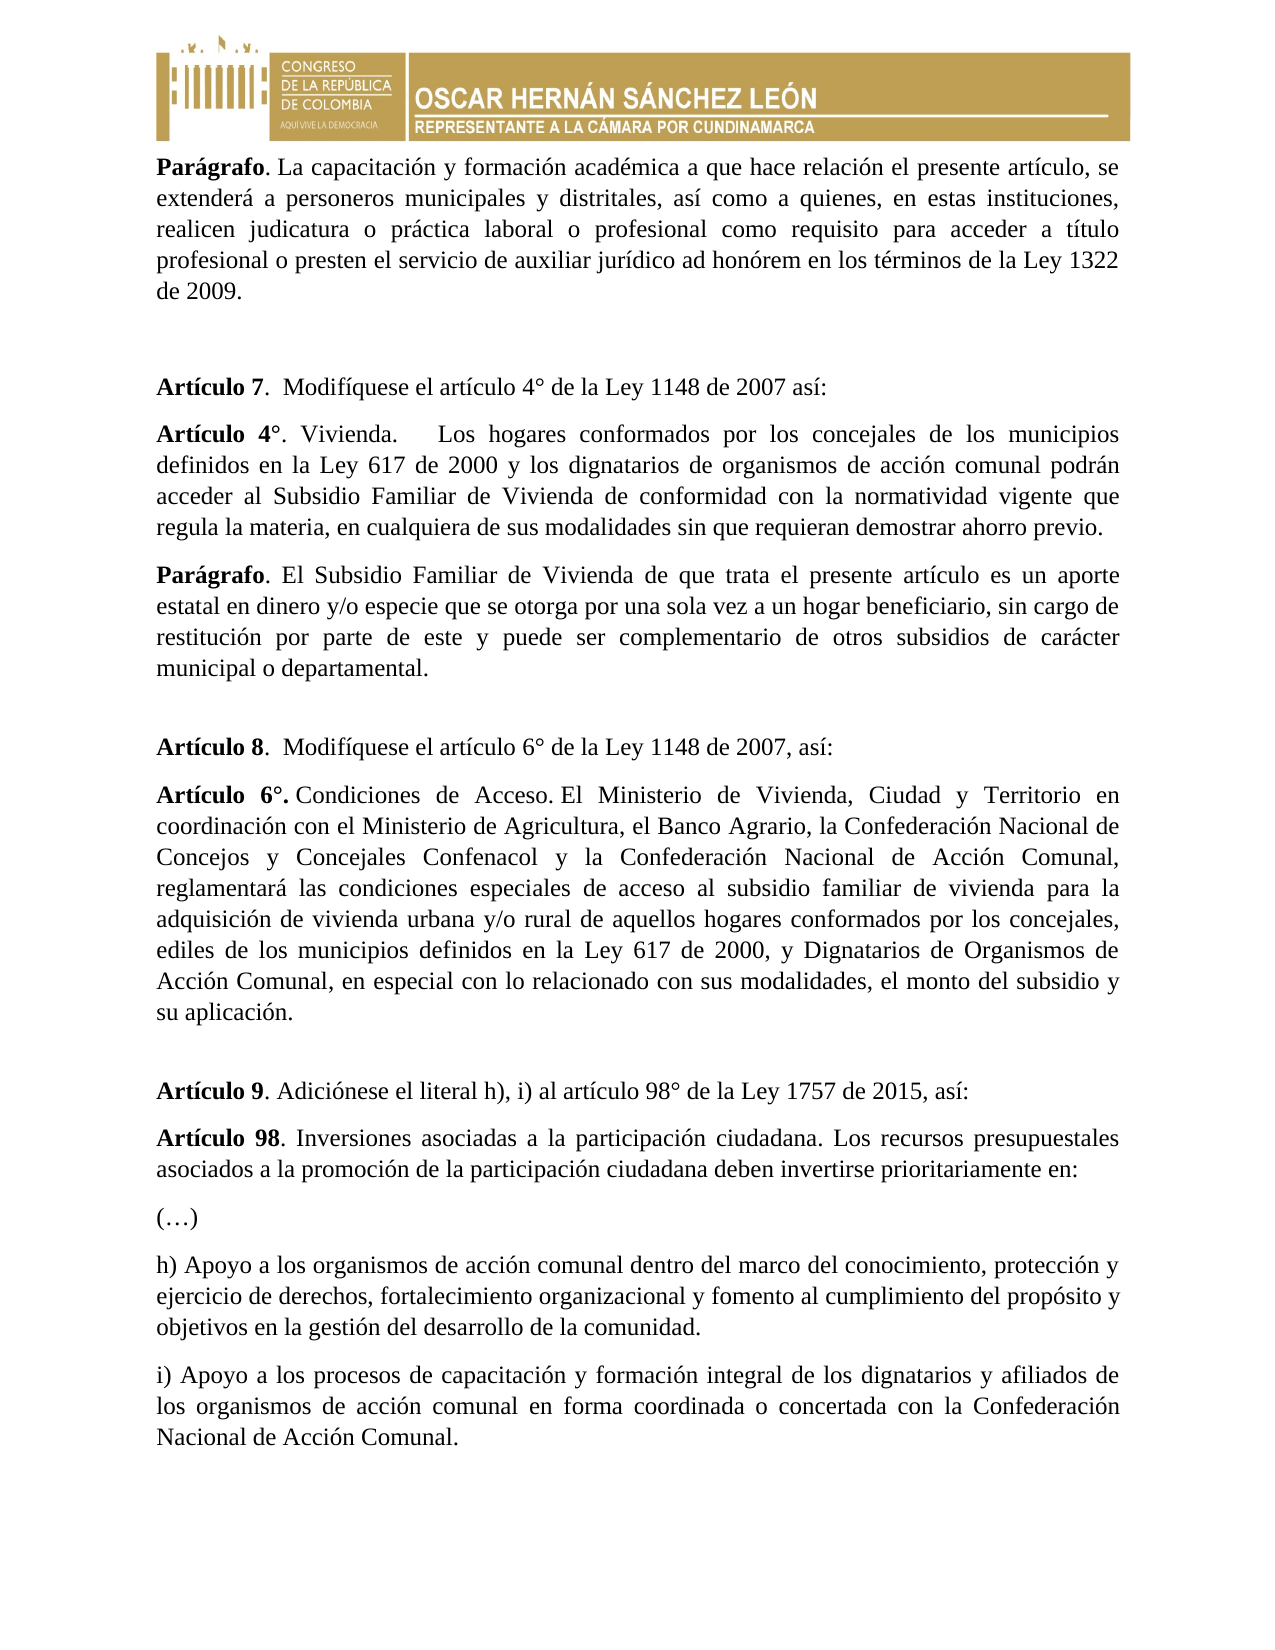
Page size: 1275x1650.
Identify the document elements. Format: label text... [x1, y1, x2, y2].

text Artículo 7. Modifíquese el artículo 4° de la Ley 1148 de 2007 así: [156, 372, 1121, 400]
text (…) [156, 1202, 1121, 1231]
text Artículo 9. Adiciónese el literal h), i) al artículo 98° de la Ley 1757 de 2015, así: [156, 1045, 1121, 1104]
picture [156, 28, 1131, 152]
text Artículo 6°. Condiciones de Acceso. El Ministerio de Vivienda, Ciudad y Territorio en coordinación con el Ministerio de Agricultura, el Banco Agrario, la Confederación Nacional de Concejos y Concejales Confenacol y la Confederación Nacional de Acción Comunal, reglamentará las condiciones especiales de acceso al subsidio familiar de vivienda para la adquisición de vivienda urbana y/o rural de aquellos hogares conformados por los concejales, ediles de los municipios definidos en la Ley 617 de 2000, y Dignatarios de Organismos de Acción Comunal, en especial con lo relacionado con sus modalidades, el monto del subsidio y su aplicación. [156, 780, 1121, 1026]
text i) Apoyo a los procesos de capacitación y formación integral de los dignatarios y afiliados de los organismos de acción comunal en forma coordinada o concertada con la Confederación Nacional de Acción Comunal. [156, 1360, 1121, 1451]
text Parágrafo. La capacitación y formación académica a que hace relación el presente artículo, se extenderá a personeros municipales y distritales, así como a quienes, en estas instituciones, realicen judicatura o práctica laboral o profesional como requisito para acceder a título profesional o presten el servicio de auxiliar jurídico ad honórem en los términos de la Ley 1322 de 2009. [156, 152, 1121, 305]
text Artículo 98. Inversiones asociadas a la participación ciudadana. Los recursos presupuestales asociados a la promoción de la participación ciudadana deben invertirse prioritariamente en: [156, 1123, 1121, 1183]
text h) Apoyo a los organismos de acción comunal dentro del marco del conocimiento, protección y ejercicio de derechos, fortalecimiento organizacional y fomento al cumplimiento del propósito y objetivos en la gestión del desarrollo de la comunidad. [156, 1250, 1121, 1341]
text Artículo 8. Modifíquese el artículo 6° de la Ley 1148 de 2007, así: [156, 701, 1121, 761]
text Artículo 4°. Vivienda. Los hogares conformados por los concejales de los municipios definidos en la Ley 617 de 2000 y los dignatarios de organismos de acción comunal podrán acceder al Subsidio Familiar de Vivienda de conformidad con la normatividad vigente que regula la materia, en cualquiera de sus modalidades sin que requieran demostrar ahorro previo. [156, 419, 1121, 541]
text Parágrafo. El Subsidio Familiar de Vivienda de que trata el presente artículo es un aporte estatal en dinero y/o especie que se otorga por una sola vez a un hogar beneficiario, sin cargo de restitución por parte de este y puede ser complementario de otros subsidios de carácter municipal o departamental. [156, 560, 1121, 682]
